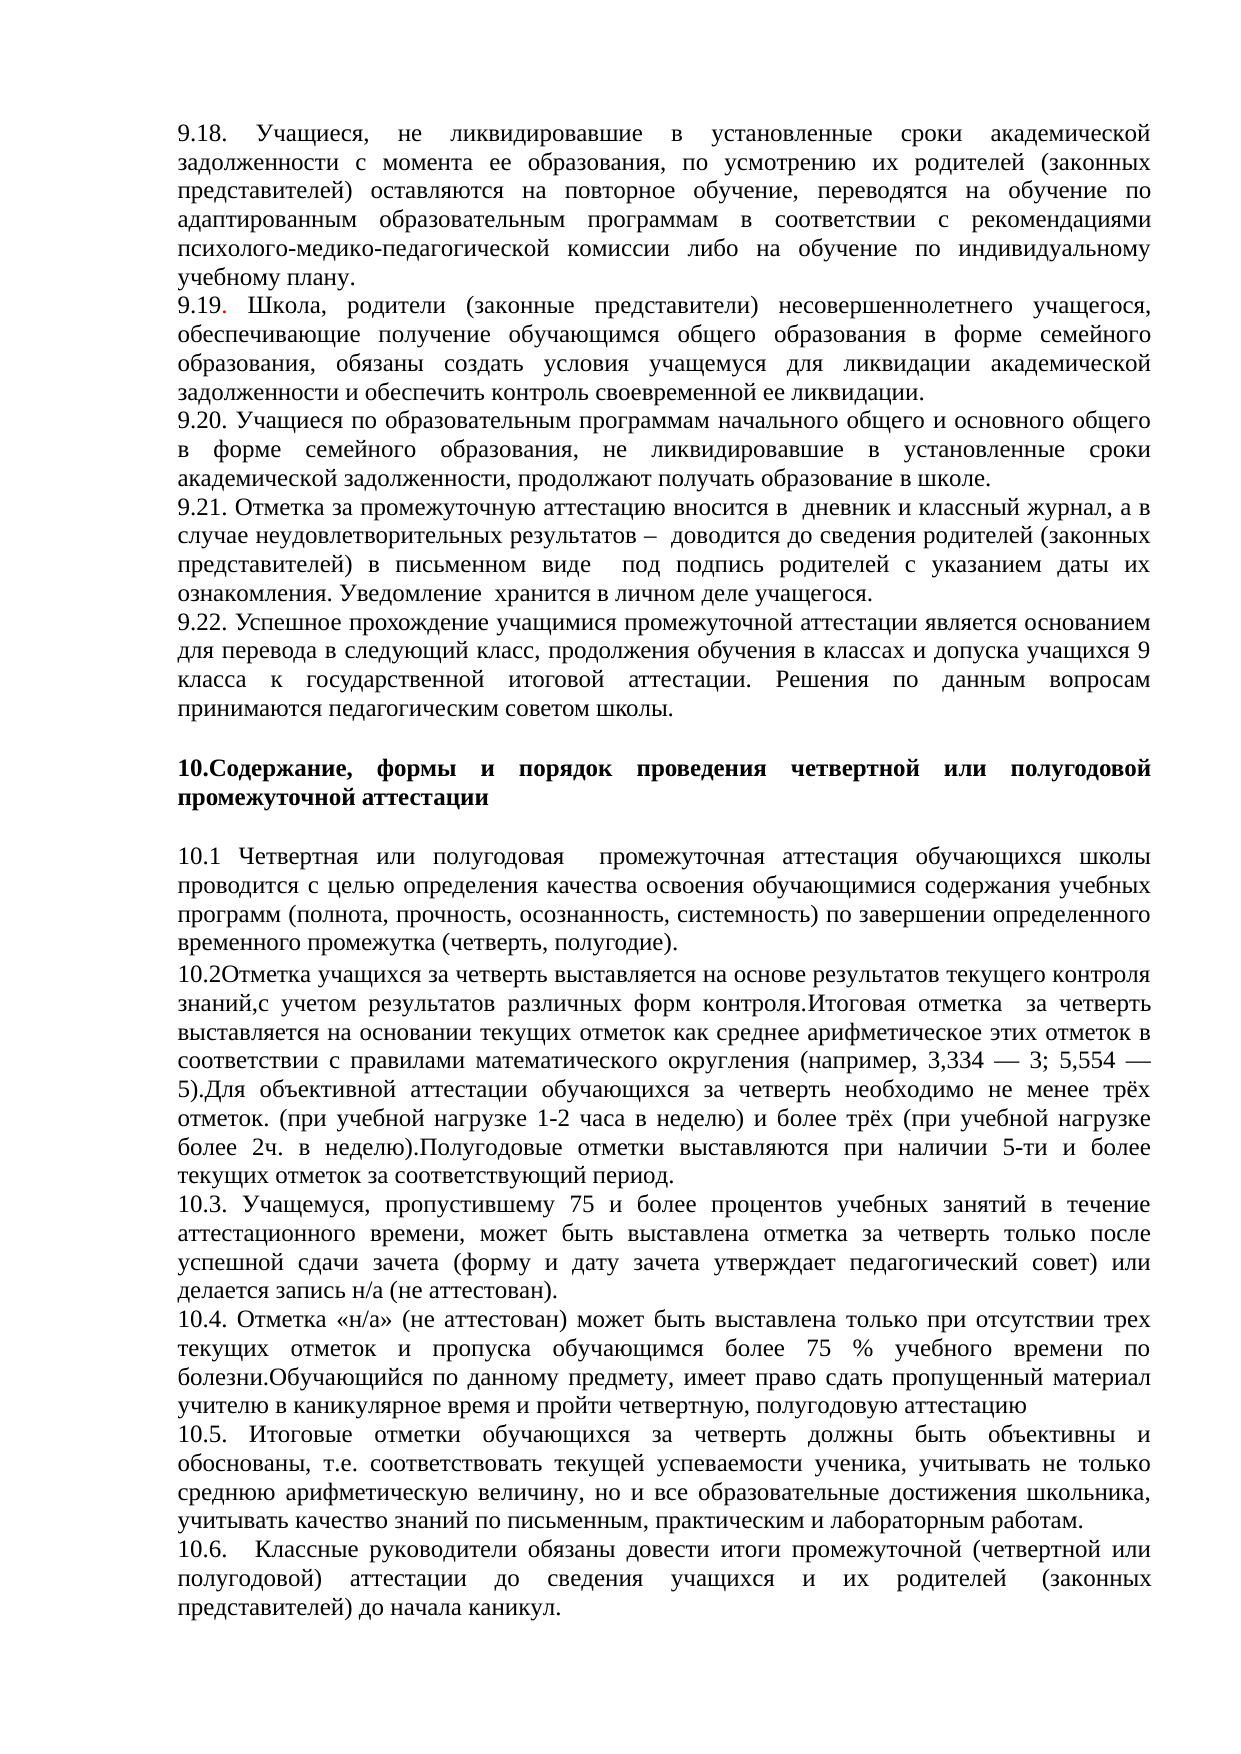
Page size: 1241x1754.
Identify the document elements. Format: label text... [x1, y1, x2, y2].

text 10.2Отметка учащихся за четверть выставляется на основе результатов текущего контроля знаний,с учетом результатов различных форм контроля.Итоговая отметка за четверть выставляется на основании текущих отметок как среднее арифметическое этих отметок в соответствии с правилами математического округления (например, 3,334 — 3; 5,554 — 5).Для объективной аттестации обучающихся за четверть необходимо не менее трёх отметок. (при учебной нагрузке 1-2 часа в неделю) и более трёх (при учебной нагрузке более 2ч. в неделю).Полугодовые отметки выставляются при наличии 5-ти и более текущих отметок за соответствующий период. [177, 959, 1152, 1189]
text 9.18. Учащиеся, не ликвидировавшие в установленные сроки академической задолженности с момента ее образования, по усмотрению их родителей (законных представителей) оставляются на повторное обучение, переводятся на обучение по адаптированным образовательным программам в соответствии с рекомендациями психолого-медико-педагогической комиссии либо на обучение по индивидуальному учебному плану. [177, 118, 1152, 291]
text 10.4. Отметка «н/а» (не аттестован) может быть выставлена только при отсутствии трех текущих отметок и пропуска обучающимся более 75 % учебного времени по болезни.Обучающийся по данному предмету, имеет право сдать пропущенный материал учителю в каникулярное время и пройти четвертную, полугодовую аттестацию [177, 1304, 1152, 1419]
text 10.3. Учащемуся, пропустившему 75 и более процентов учебных занятий в течение аттестационного времени, может быть выставлена отметка за четверть только после успешной сдачи зачета (форму и дату зачета утверждает педагогический совет) или делается запись н/а (не аттестован). [177, 1189, 1152, 1304]
text 9.19. Школа, родители (законные представители) несовершеннолетнего учащегося, обеспечивающие получение обучающимся общего образования в форме семейного образования, обязаны создать условия учащемуся для ликвидации академической задолженности и обеспечить контроль своевременной ее ликвидации. [177, 291, 1152, 406]
text 9.20. Учащиеся по образовательным программам начального общего и основного общего в форме семейного образования, не ликвидировавшие в установленные сроки академической задолженности, продолжают получать образование в школе. [177, 406, 1152, 492]
text 9.21. Отметка за промежуточную аттестацию вносится в дневник и классный журнал, а в случае неудовлетворительных результатов – доводится до сведения родителей (законных представителей) в письменном виде под подпись родителей с указанием даты их ознакомления. Уведомление хранится в личном деле учащегося. [177, 492, 1152, 607]
text 10.5. Итоговые отметки обучающихся за четверть должны быть объективны и обоснованы, т.е. соответствовать текущей успеваемости ученика, учитывать не только среднюю арифметическую величину, но и все образовательные достижения школьника, учитывать качество знаний по письменным, практическим и лабораторным работам. [177, 1419, 1152, 1534]
text 10.Содержание, формы и порядок проведения четвертной или полугодовой промежуточной аттестации [177, 753, 1152, 811]
text 10.1 Четвертная или полугодовая промежуточная аттестация обучающихся школы проводится с целью определения качества освоения обучающимися содержания учебных программ (полнота, прочность, осознанность, системность) по завершении определенного временного промежутка (четверть, полугодие). [177, 841, 1152, 956]
text 9.22. Успешное прохождение учащимися промежуточной аттестации является основанием для перевода в следующий класс, продолжения обучения в классах и допуска учащихся 9 класса к государственной итоговой аттестации. Решения по данным вопросам принимаются педагогическим советом школы. [177, 607, 1152, 722]
text 10.6. Классные руководители обязаны довести итоги промежуточной (четвертной или полугодовой) аттестации до сведения учащихся и их родителей (законных представителей) до начала каникул. [177, 1534, 1152, 1620]
